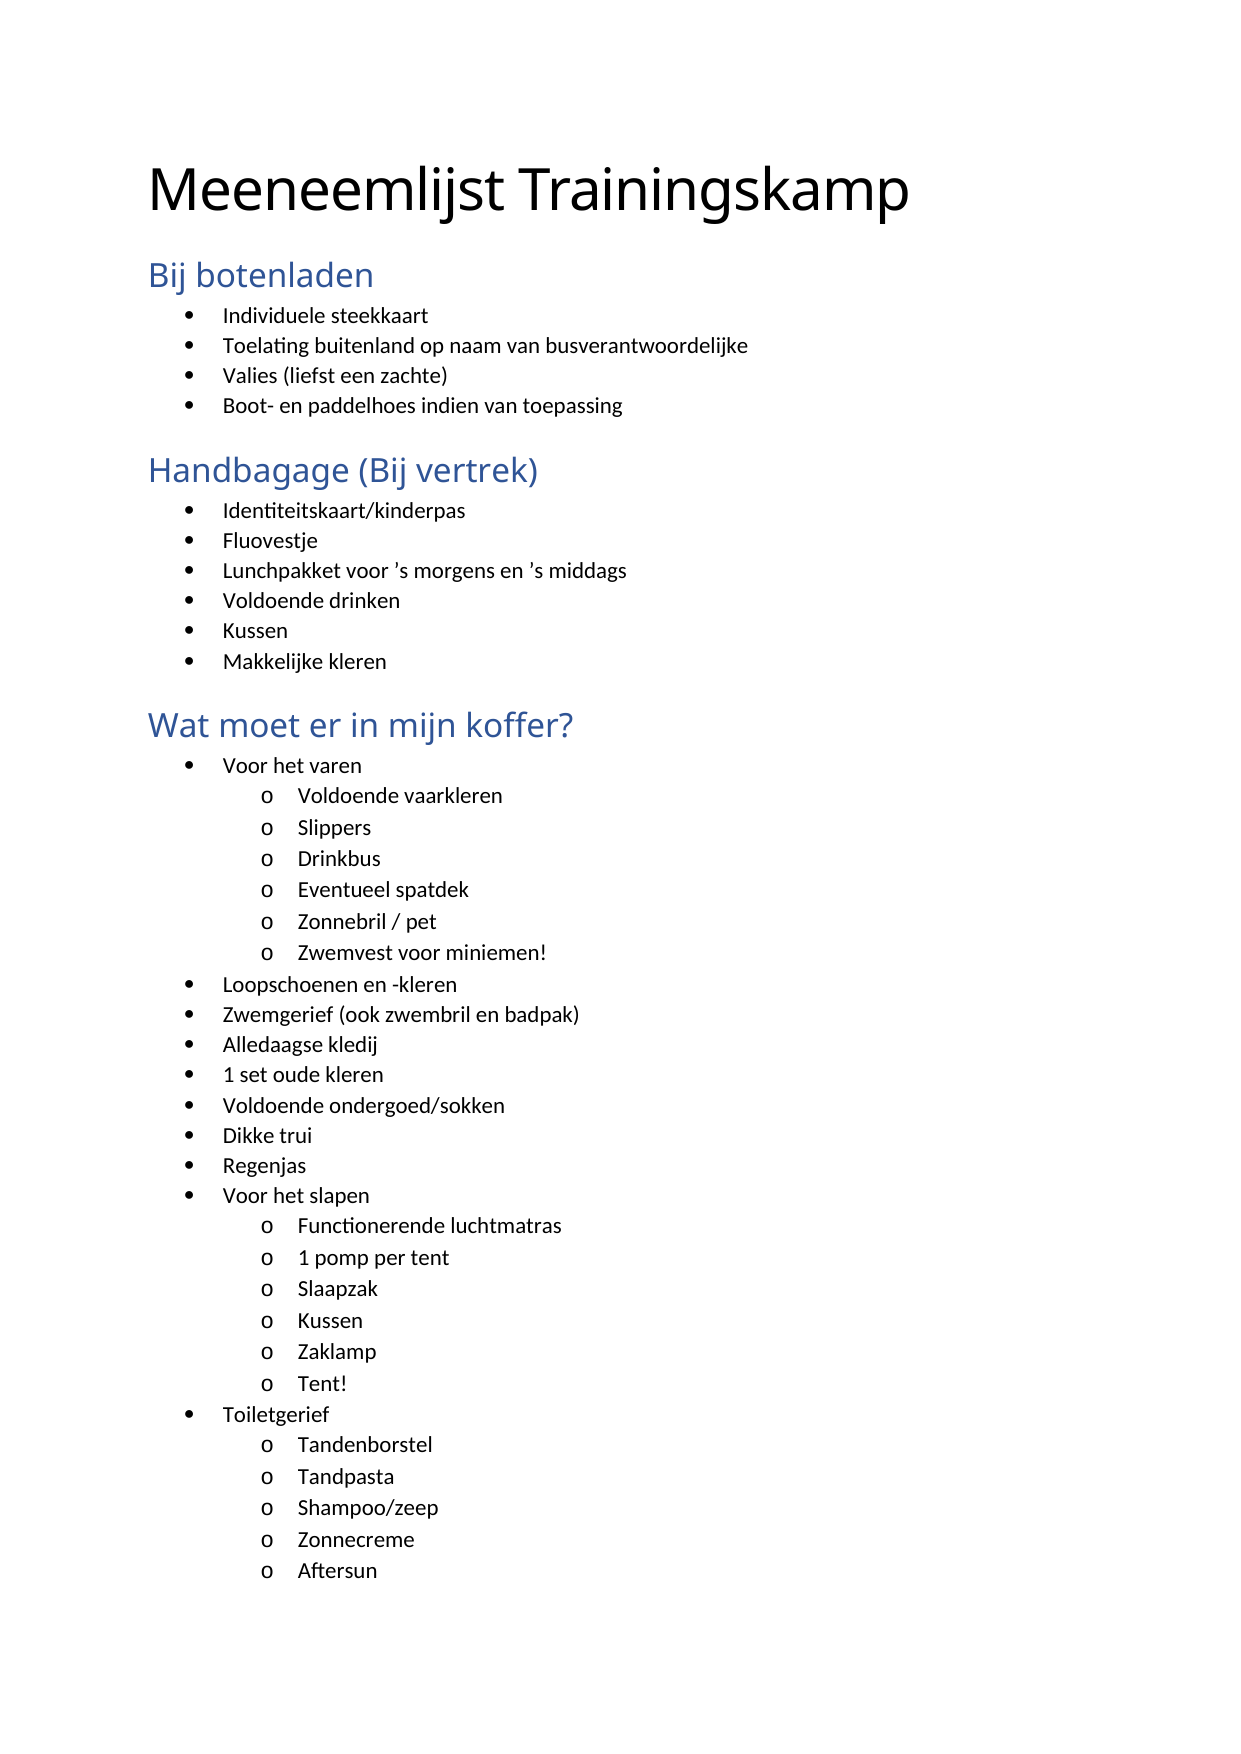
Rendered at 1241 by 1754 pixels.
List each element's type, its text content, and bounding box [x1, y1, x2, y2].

list Drinkbus [260, 844, 1093, 873]
list Alledaagse kledij [185, 1030, 1093, 1058]
list Voldoende vaarkleren [260, 781, 1093, 810]
list Voldoende ondergoed/sokken [185, 1091, 1093, 1119]
list Voldoende drinken [185, 586, 1093, 614]
subtitle Handbagage (Bij vertrek) [148, 447, 1093, 492]
list Zwemvest voor miniemen! [260, 938, 1093, 968]
list Fluovestje [185, 526, 1093, 554]
list Slippers [260, 813, 1093, 842]
list Identiteitskaart/kinderpas [185, 496, 1093, 524]
list Dikke trui [185, 1121, 1093, 1149]
list Toelating buitenland op naam van busverantwoordelijke [185, 331, 1093, 359]
list Zaklamp [260, 1337, 1093, 1367]
list Kussen [260, 1306, 1093, 1335]
list Makkelijke kleren [185, 647, 1093, 675]
list Kussen [185, 617, 1093, 645]
list Tent! [260, 1369, 1093, 1398]
list Voor het varen [185, 751, 1093, 779]
subtitle Wat moet er in mijn koffer? [148, 702, 1093, 747]
list Toiletgerief [185, 1400, 1093, 1428]
list Boot- en paddelhoes indien van toepassing [185, 392, 1093, 420]
subtitle Bij botenladen [148, 252, 1093, 297]
list Eventueel spatdek [260, 876, 1093, 905]
list Zwemgerief (ook zwembril en badpak) [185, 1000, 1093, 1028]
list Valies (liefst een zachte) [185, 361, 1093, 389]
list Zonnebril / pet [260, 907, 1093, 936]
list Tandenborstel [260, 1431, 1093, 1460]
list Slaapzak [260, 1274, 1093, 1304]
list Regenjas [185, 1151, 1093, 1179]
list Functionerende luchtmatras [260, 1212, 1093, 1241]
list 1 pomp per tent [260, 1243, 1093, 1272]
list 1 set oude kleren [185, 1061, 1093, 1089]
list Lunchpakket voor ’s morgens en ’s middags [185, 556, 1093, 584]
list Voor het slapen [185, 1181, 1093, 1209]
list Zonnecreme [260, 1525, 1093, 1554]
list Loopschoenen en -kleren [185, 970, 1093, 998]
list Tandpasta [260, 1462, 1093, 1491]
title Meeneemlijst Trainingskamp [148, 148, 1093, 227]
list Shampoo/zeep [260, 1493, 1093, 1523]
list Individuele steekkaart [185, 301, 1093, 329]
list Aftersun [260, 1556, 1093, 1586]
